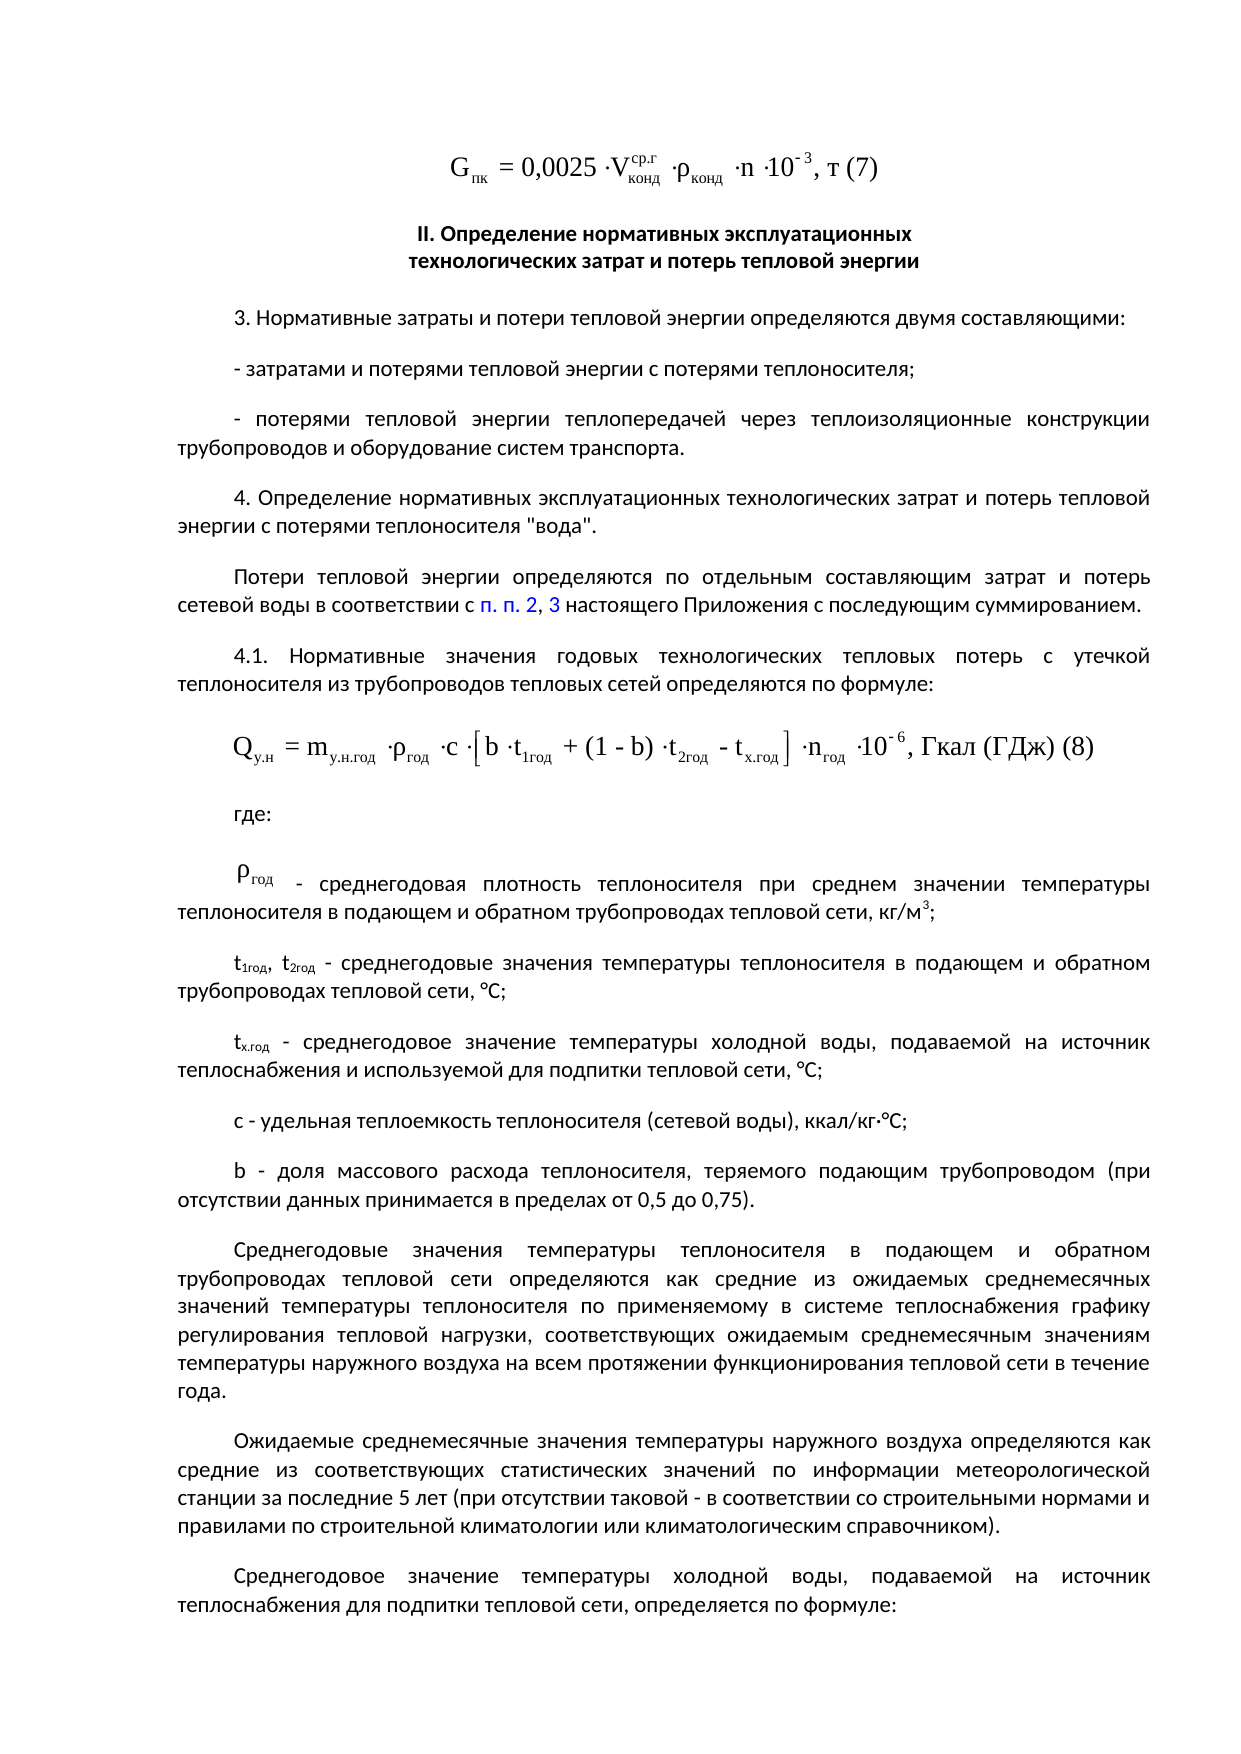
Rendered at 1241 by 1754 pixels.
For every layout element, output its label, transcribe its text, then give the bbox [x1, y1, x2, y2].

title технологических затрат и потерь тепловой энергии [177, 247, 1152, 275]
text Среднегодовые значения температуры теплоносителя в подающем и обратном трубопроводах тепловой сети определяются как средние из ожидаемых среднемесячных значений температуры теплоносителя по применяемому в системе теплоснабжения графику регулирования тепловой нагрузки, соответствующих ожидаемым среднемесячным значениям температуры наружного воздуха на всем протяжении функционирования тепловой сети в течение года. [177, 1236, 1152, 1404]
text - среднегодовая плотность теплоносителя при среднем значении температуры теплоносителя в подающем и обратном трубопроводах тепловой сети, кг/м3; [177, 850, 1152, 925]
text 3. Нормативные затраты и потери тепловой энергии определяются двумя составляющими: [177, 303, 1152, 331]
text - потерями тепловой энергии теплопередачей через теплоизоляционные конструкции трубопроводов и оборудование систем транспорта. [177, 404, 1152, 461]
text - затратами и потерями тепловой энергии с потерями теплоносителя; [177, 354, 1152, 382]
text 4. Определение нормативных эксплуатационных технологических затрат и потерь тепловой энергии с потерями теплоносителя "вода". [177, 483, 1152, 539]
text Среднегодовое значение температуры холодной воды, подаваемой на источник теплоснабжения для подпитки тепловой сети, определяется по формуле: [177, 1562, 1152, 1618]
text 4.1. Нормативные значения годовых технологических тепловых потерь с утечкой теплоносителя из трубопроводов тепловых сетей определяются по формуле: [177, 641, 1152, 697]
text t1год, t2год - среднегодовые значения температуры теплоносителя в подающем и обратном трубопроводах тепловой сети, °C; [177, 948, 1152, 1004]
text tх.год - среднегодовое значение температуры холодной воды, подаваемой на источник теплоснабжения и используемой для подпитки тепловой сети, °C; [177, 1027, 1152, 1083]
text Ожидаемые среднемесячные значения температуры наружного воздуха определяются как средние из соответствующих статистических значений по информации метеорологической станции за последние 5 лет (при отсутствии таковой - в соответствии со строительными нормами и правилами по строительной климатологии или климатологическим справочником). [177, 1427, 1152, 1539]
text Потери тепловой энергии определяются по отдельным составляющим затрат и потерь сетевой воды в соответствии с п. п. 2, 3 настоящего Приложения с последующим суммированием. [177, 562, 1152, 618]
text b - доля массового расхода теплоносителя, теряемого подающим трубопроводом (при отсутствии данных принимается в пределах от 0,5 до 0,75). [177, 1157, 1152, 1213]
text где: [177, 799, 1152, 827]
title II. Определение нормативных эксплуатационных [177, 219, 1152, 247]
text c - удельная теплоемкость теплоносителя (сетевой воды), ккал/кг·°C; [177, 1106, 1152, 1134]
